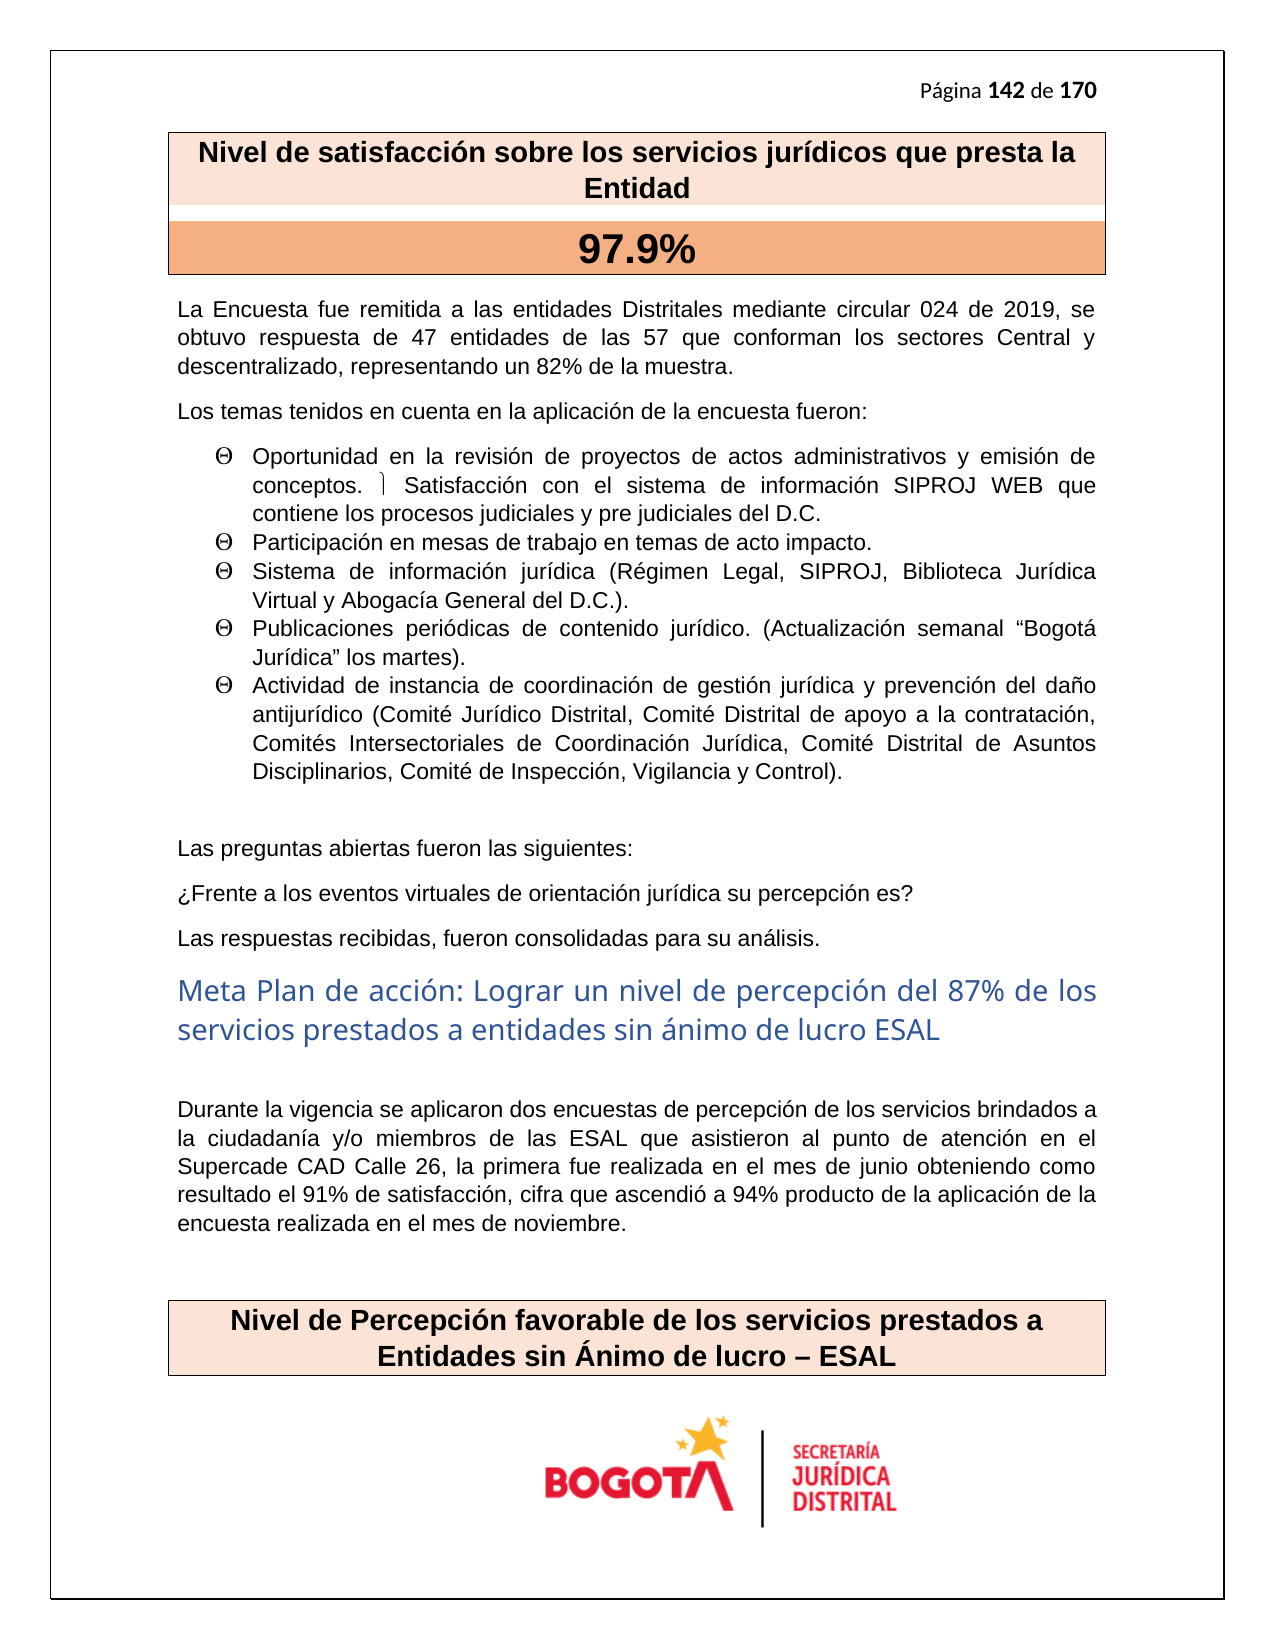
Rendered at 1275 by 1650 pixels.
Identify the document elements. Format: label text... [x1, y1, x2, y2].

list Participación en mesas de trabajo en temas de acto impacto. [214, 529, 1097, 556]
list Oportunidad en la revisión de proyectos de actos administrativos y emisión de conceptos. Satisfacción con el sistema de información SIPROJ WEB que contiene los procesos judiciales y pre judiciales del D.C. [214, 443, 1097, 527]
text Durante la vigencia se aplicaron dos encuestas de percepción de los servicios brindados a la ciudadanía y/o miembros de las ESAL que asistieron al punto de atención en el Supercade CAD Calle 26, la primera fue realizada en el mes de junio obteniendo como resultado el 91% de satisfacción, cifra que ascendió a 94% producto de la aplicación de la encuesta realizada en el mes de noviembre. [177, 1096, 1097, 1236]
subtitle Meta Plan de acción: Lograr un nivel de percepción del 87% de los servicios prestados a entidades sin ánimo de lucro ESAL [177, 970, 1097, 1049]
text La Encuesta fue remitida a las entidades Distritales mediante circular 024 de 2019, se obtuvo respuesta de 47 entidades de las 57 que conforman los sectores Central y descentralizado, representando un 82% de la muestra. [177, 296, 1097, 379]
text Las respuestas recibidas, fueron consolidadas para su análisis. [177, 925, 1097, 951]
text Las preguntas abiertas fueron las siguientes: [177, 834, 1097, 861]
text Los temas tenidos en cuenta en la aplicación de la encuesta fueron: [177, 398, 1097, 424]
list Sistema de información jurídica (Régimen Legal, SIPROJ, Biblioteca Jurídica Virtual y Abogacía General del D.C.). [214, 558, 1097, 613]
text Nivel de satisfacción sobre los servicios jurídicos que presta la Entidad [169, 133, 1105, 205]
picture [533, 1406, 917, 1548]
text ¿Frente a los eventos virtuales de orientación jurídica su percepción es? [177, 879, 1097, 906]
text 97.9% [169, 221, 1105, 274]
list Actividad de instancia de coordinación de gestión jurídica y prevención del daño antijurídico (Comité Jurídico Distrital, Comité Distrital de apoyo a la contratación, Comités Intersectoriales de Coordinación Jurídica, Comité Distrital de Asuntos Disciplinarios, Comité de Inspección, Vigilancia y Control). [214, 672, 1097, 785]
text Nivel de Percepción favorable de los servicios prestados a Entidades sin Ánimo de lucro – ESAL [169, 1301, 1105, 1375]
list Publicaciones periódicas de contenido jurídico. (Actualización semanal “Bogotá Jurídica” los martes). [214, 615, 1097, 670]
